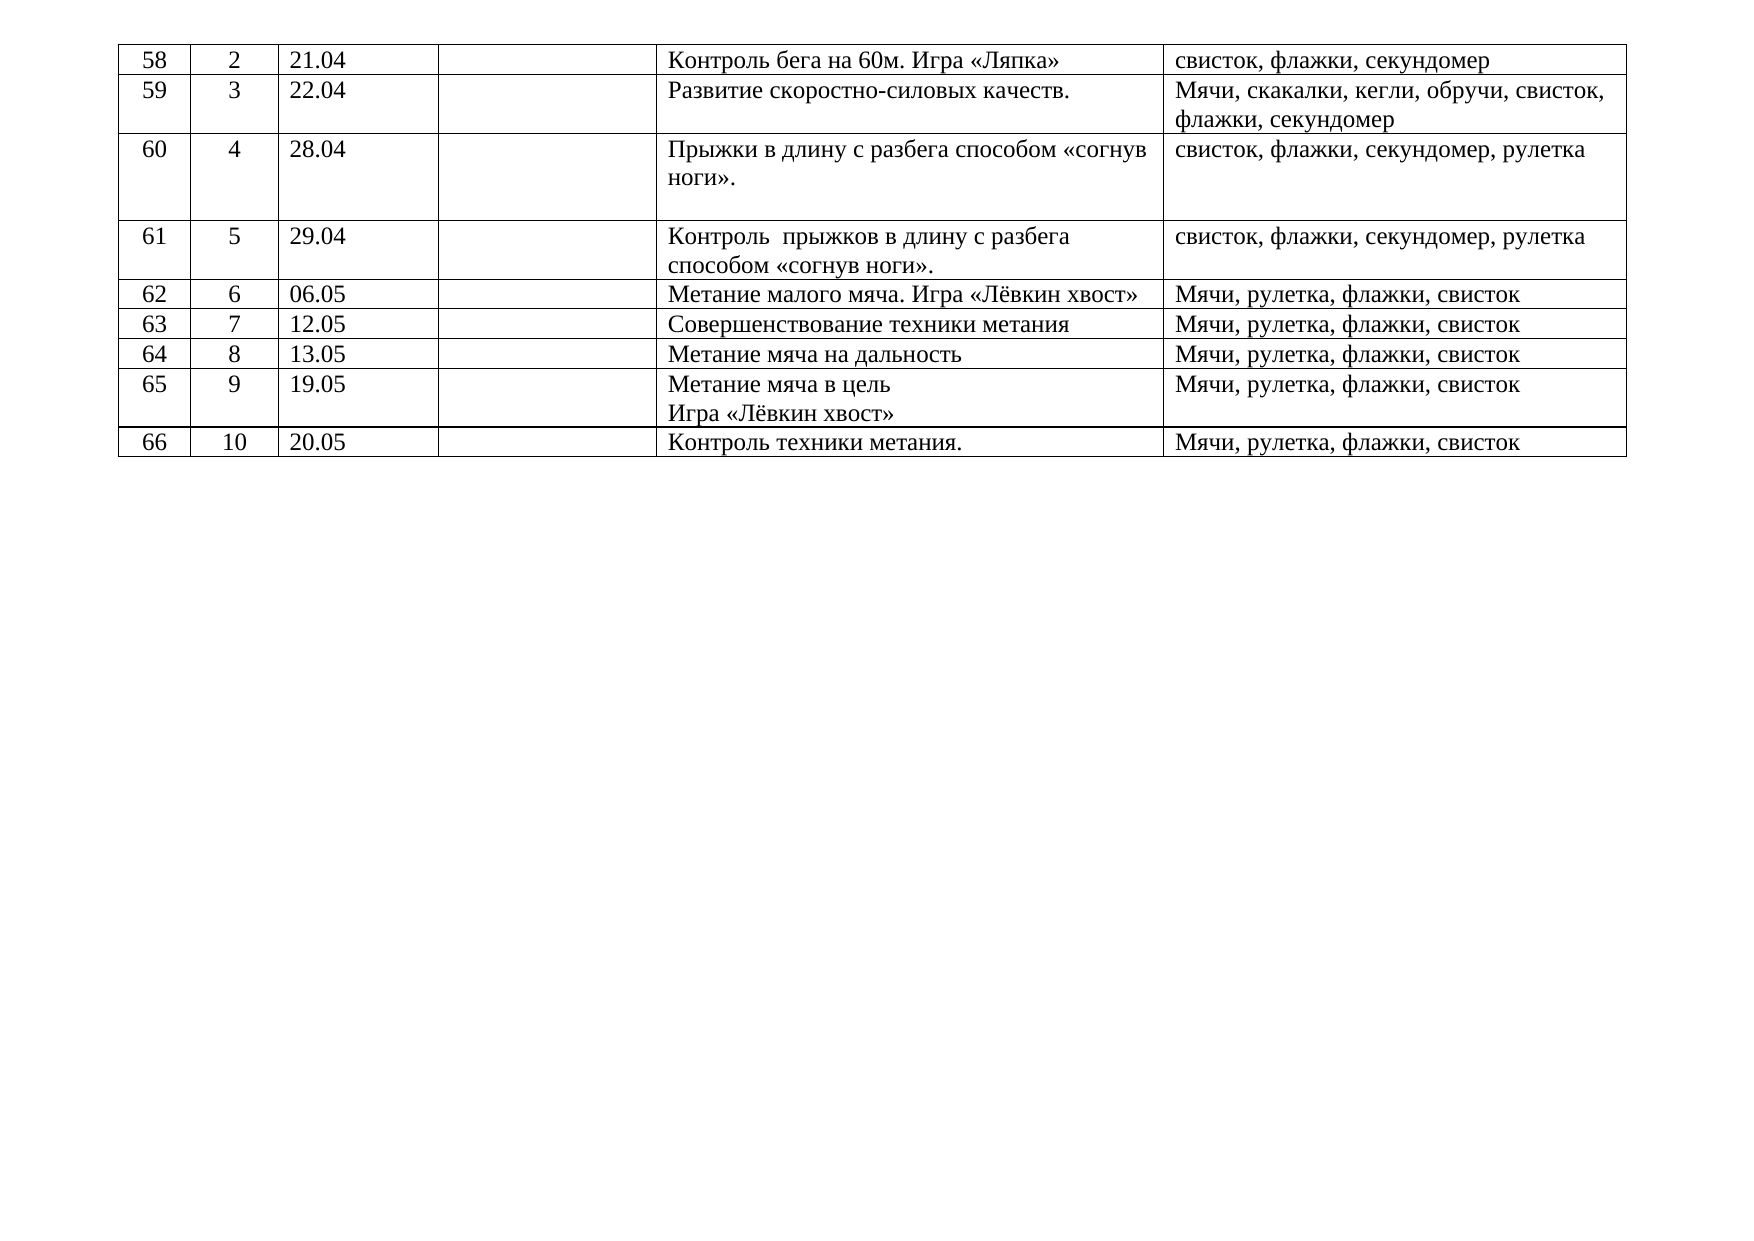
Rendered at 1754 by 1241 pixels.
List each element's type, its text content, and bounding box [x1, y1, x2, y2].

table_cell [439, 309, 656, 338]
table_cell Мячи, рулетка, флажки, свисток [1164, 369, 1626, 426]
table_cell 6 [191, 280, 278, 308]
table_cell свисток, флажки, секундомер, рулетка [1164, 221, 1626, 278]
table_cell Совершенствование техники метания [657, 309, 1163, 338]
table_cell 5 [191, 221, 278, 278]
table_cell Мячи, рулетка, флажки, свисток [1164, 339, 1626, 368]
table_cell 58 [119, 45, 190, 74]
table_cell Метание малого мяча. Игра «Лёвкин хвост» [657, 280, 1163, 308]
table_cell свисток, флажки, секундомер [1164, 45, 1626, 74]
table_cell Метание мяча на дальность [657, 339, 1163, 368]
table_cell 62 [119, 280, 190, 308]
table_cell [439, 45, 656, 74]
table_cell [439, 134, 656, 220]
table_cell 19.05 [279, 369, 438, 426]
table_cell 61 [119, 221, 190, 278]
table_cell 64 [119, 339, 190, 368]
table_cell [439, 369, 656, 426]
table_cell 21.04 [279, 45, 438, 74]
table_cell Контроль прыжков в длину с разбега способом «согнув ноги». [657, 221, 1163, 278]
table_cell Метание мяча в цель Игра «Лёвкин хвост» [657, 369, 1163, 426]
table_cell 13.05 [279, 339, 438, 368]
table_cell Мячи, скакалки, кегли, обручи, свисток, флажки, секундомер [1164, 75, 1626, 133]
table_cell Прыжки в длину с разбега способом «согнув ноги». [657, 134, 1163, 220]
table_cell 06.05 [279, 280, 438, 308]
table_cell Мячи, рулетка, флажки, свисток [1164, 428, 1626, 456]
table_cell Контроль бега на 60м. Игра «Ляпка» [657, 45, 1163, 74]
table_cell 29.04 [279, 221, 438, 278]
table_cell 59 [119, 75, 190, 133]
table_cell 9 [191, 369, 278, 426]
table_cell 10 [191, 428, 278, 456]
table_cell Контроль техники метания. [657, 428, 1163, 456]
table_cell 28.04 [279, 134, 438, 220]
table_cell [439, 428, 656, 456]
table_cell 66 [119, 428, 190, 456]
table_cell [439, 280, 656, 308]
table_cell [439, 221, 656, 278]
table_cell 12.05 [279, 309, 438, 338]
table_cell 3 [191, 75, 278, 133]
table_cell 8 [191, 339, 278, 368]
table_cell 22.04 [279, 75, 438, 133]
table_cell [439, 339, 656, 368]
table_cell 4 [191, 134, 278, 220]
table_cell 2 [191, 45, 278, 74]
table_cell 20.05 [279, 428, 438, 456]
table_cell 63 [119, 309, 190, 338]
table_cell Развитие скоростно-силовых качеств. [657, 75, 1163, 133]
table_cell 65 [119, 369, 190, 426]
table_cell Мячи, рулетка, флажки, свисток [1164, 309, 1626, 338]
table_cell [439, 75, 656, 133]
table_cell свисток, флажки, секундомер, рулетка [1164, 134, 1626, 220]
table_cell 60 [119, 134, 190, 220]
table_cell 7 [191, 309, 278, 338]
table_cell Мячи, рулетка, флажки, свисток [1164, 280, 1626, 308]
